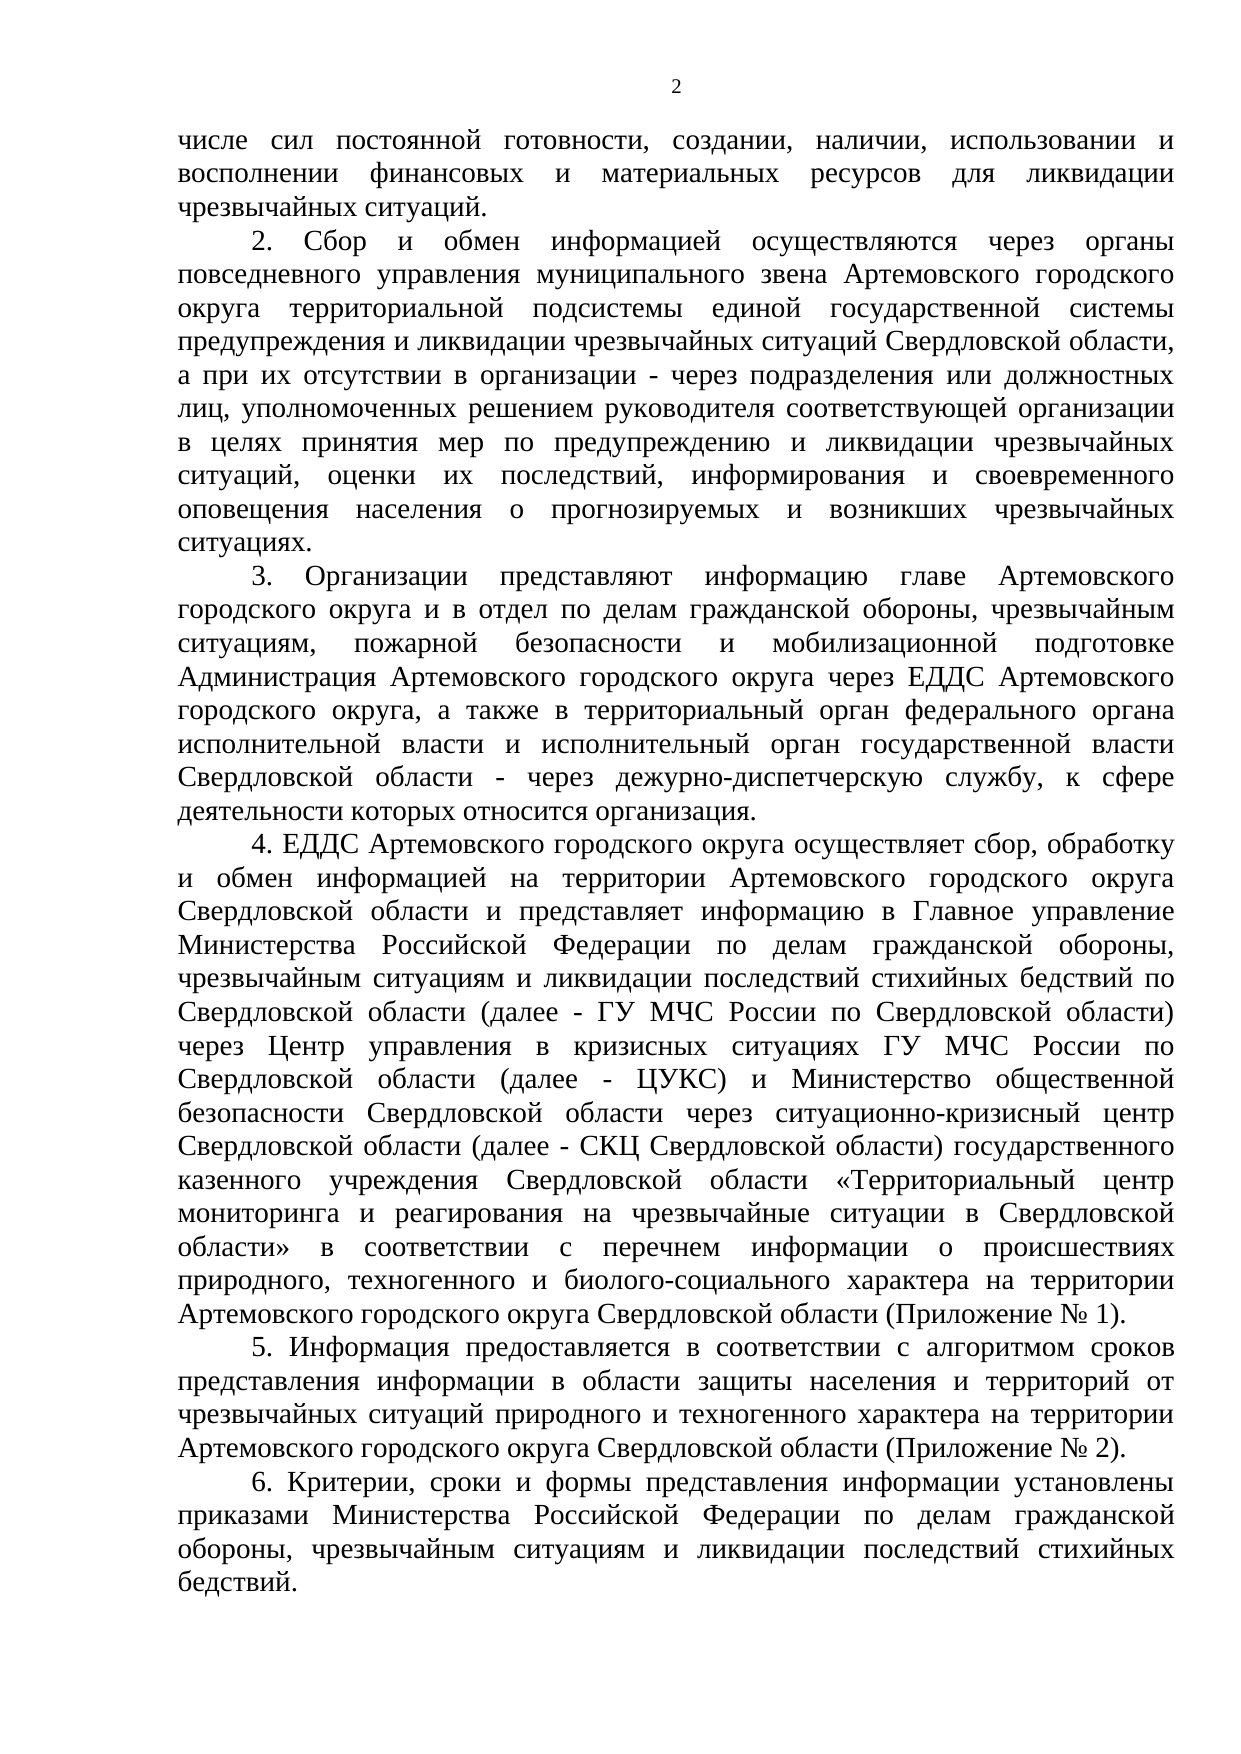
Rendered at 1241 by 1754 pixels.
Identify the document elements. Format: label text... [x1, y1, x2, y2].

text 3. Организации представляют информацию главе Артемовского городского округа и в отдел по делам гражданской обороны, чрезвычайным ситуациям, пожарной безопасности и мобилизационной подготовке Администрация Артемовского городского округа через ЕДДС Артемовского городского округа, а также в территориальный орган федерального органа исполнительной власти и исполнительный орган государственной власти Свердловской области - через дежурно-диспетчерскую службу, к сфере деятельности которых относится организация. [177, 558, 1175, 826]
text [177, 122, 1175, 223]
text 5. Информация предоставляется в соответствии с алгоритмом сроков представления информации в области защиты населения и территорий от чрезвычайных ситуаций природного и техногенного характера на территории Артемовского городского округа Свердловской области (Приложение № 2). [177, 1329, 1175, 1464]
text 4. ЕДДС Артемовского городского округа осуществляет сбор, обработку и обмен информацией на территории Артемовского городского округа Свердловской области и представляет информацию в Главное управление Министерства Российской Федерации по делам гражданской обороны, чрезвычайным ситуациям и ликвидации последствий стихийных бедствий по Свердловской области (далее - ГУ МЧС России по Свердловской области) через Центр управления в кризисных ситуациях ГУ МЧС России по Свердловской области (далее - ЦУКС) и Министерство общественной безопасности Свердловской области через ситуационно-кризисный центр Свердловской области (далее - СКЦ Свердловской области) государственного казенного учреждения Свердловской области «Территориальный центр мониторинга и реагирования на чрезвычайные ситуации в Свердловской области» в соответствии с перечнем информации о происшествиях природного, техногенного и биолого-социального характера на территории Артемовского городского округа Свердловской области (Приложение № 1). [177, 826, 1175, 1329]
text 6. Критерии, сроки и формы представления информации установлены приказами Министерства Российской Федерации по делам гражданской обороны, чрезвычайным ситуациям и ликвидации последствий стихийных бедствий. [177, 1464, 1175, 1598]
text 2. Сбор и обмен информацией осуществляются через органы повседневного управления муниципального звена Артемовского городского округа территориальной подсистемы единой государственной системы предупреждения и ликвидации чрезвычайных ситуаций Свердловской области, а при их отсутствии в организации - через подразделения или должностных лиц, уполномоченных решением руководителя соответствующей организации в целях принятия мер по предупреждению и ликвидации чрезвычайных ситуаций, оценки их последствий, информирования и своевременного оповещения населения о прогнозируемых и возникших чрезвычайных ситуациях. [177, 223, 1175, 558]
